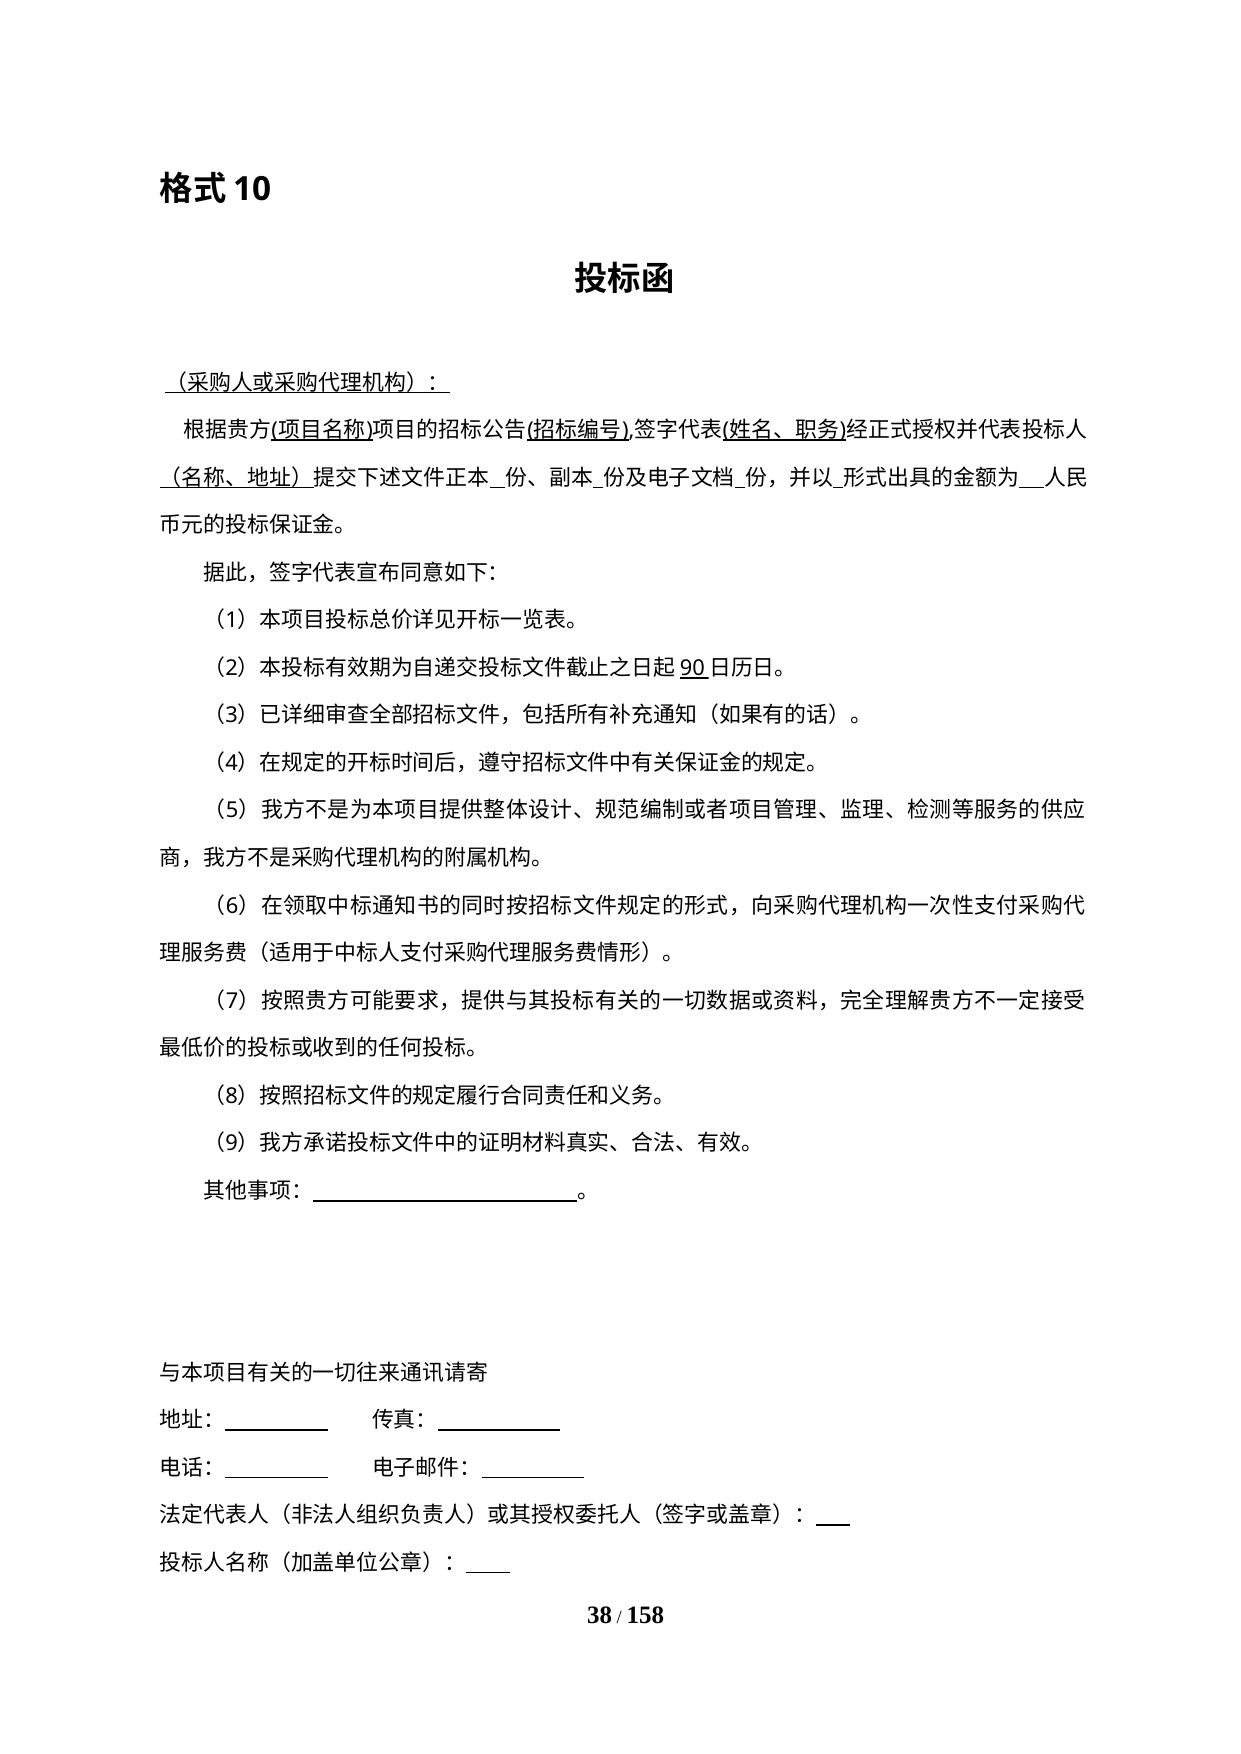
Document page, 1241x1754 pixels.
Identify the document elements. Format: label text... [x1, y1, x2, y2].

text 与本项目有关的一切往来通讯请寄 [159, 1354, 1089, 1386]
text （8）按照招标文件的规定履行合同责任和义务。 [159, 1078, 1089, 1109]
text 根据贵方(项目名称)项目的招标公告(招标编号),签字代表(姓名、职务)经正式授权并代表投标人（名称、地址）提交下述文件正本 份、副本 份及电子文档 份，并以 形式出具的金额为 人民币元的投标保证金。 [159, 412, 1089, 539]
text （5）我方不是为本项目提供整体设计、规范编制或者项目管理、监理、检测等服务的供应商，我方不是采购代理机构的附属机构。 [159, 792, 1089, 872]
text 投标人名称（加盖单位公章）： [159, 1544, 1089, 1576]
text 其他事项： 。 [159, 1173, 1089, 1205]
list 本项目投标总价详见开标一览表。 [159, 602, 1089, 634]
text 据此，签字代表宣布同意如下： [159, 554, 1089, 586]
list 本投标有效期为自递交投标文件截止之日起90日历日。 [159, 650, 1089, 681]
text 地址： 传真： [159, 1402, 1089, 1434]
text （采购人或采购代理机构）： [159, 364, 1021, 396]
subtitle 格式10 [159, 162, 1087, 210]
text （3）已详细审查全部招标文件，包括所有补充通知（如果有的话）。 [159, 697, 1089, 729]
text 电话： 电子邮件： [159, 1449, 1089, 1481]
text （9）我方承诺投标文件中的证明材料真实、合法、有效。 [159, 1125, 1089, 1157]
text （7）按照贵方可能要求，提供与其投标有关的一切数据或资料，完全理解贵方不一定接受最低价的投标或收到的任何投标。 [159, 983, 1089, 1062]
text 投标函 [159, 243, 1089, 308]
text 法定代表人（非法人组织负责人）或其授权委托人（签字或盖章）： [159, 1497, 1089, 1529]
text （4）在规定的开标时间后，遵守招标文件中有关保证金的规定。 [159, 745, 1089, 777]
text （6）在领取中标通知书的同时按招标文件规定的形式，向采购代理机构一次性支付采购代理服务费（适用于中标人支付采购代理服务费情形）。 [159, 888, 1089, 967]
